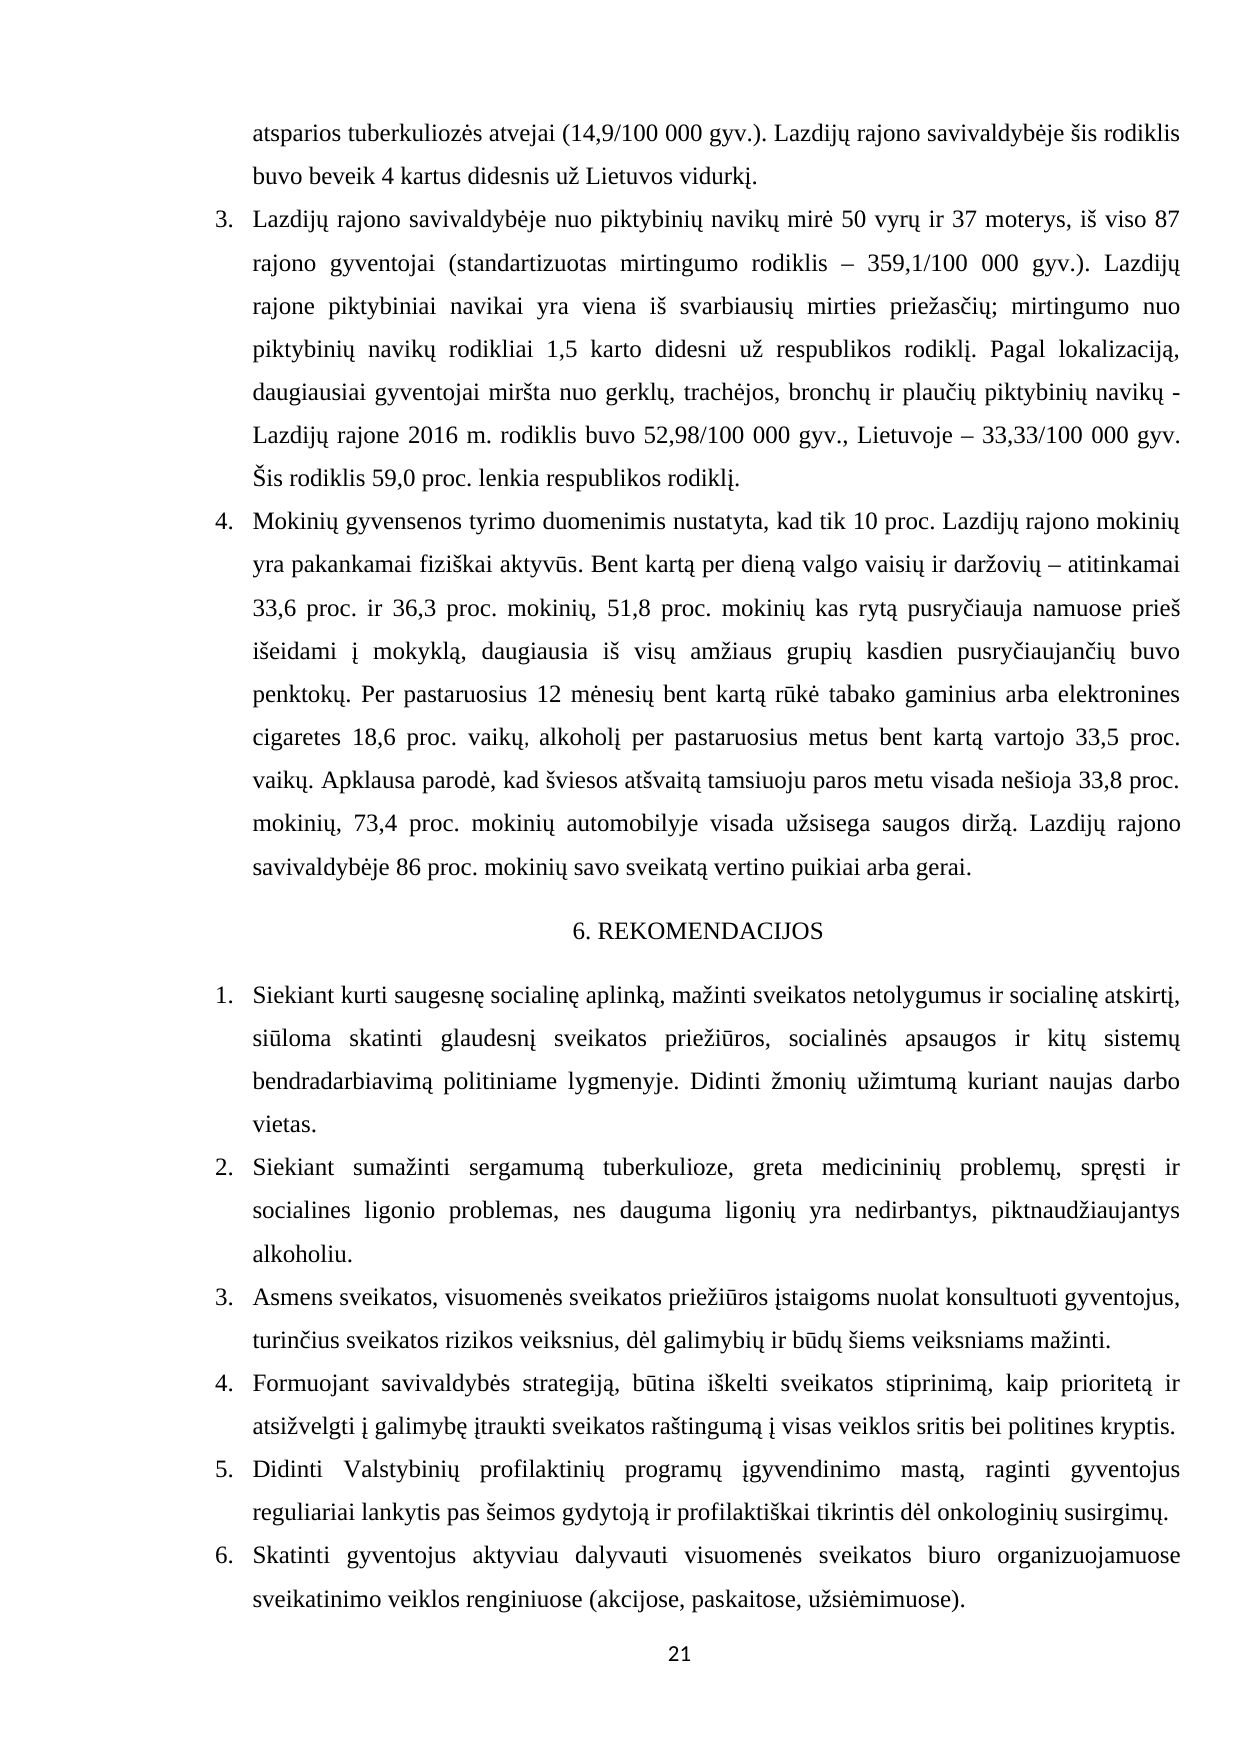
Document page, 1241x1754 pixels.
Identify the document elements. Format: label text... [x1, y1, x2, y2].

list Asmens sveikatos, visuomenės sveikatos priežiūros įstaigoms nuolat konsultuoti gyventojus, turinčius sveikatos rizikos veiksnius, dėl galimybių ir būdų šiems veiksniams mažinti. [215, 1282, 1181, 1354]
list Lazdijų rajono savivaldybėje nuo piktybinių navikų mirė 50 vyrų ir 37 moterys, iš viso 87 rajono gyventojai (standartizuotas mirtingumo rodiklis – 359,1/100 000 gyv.). Lazdijų rajone piktybiniai navikai yra viena iš svarbiausių mirties priežasčių; mirtingumo nuo piktybinių navikų rodikliai 1,5 karto didesni už respublikos rodiklį. Pagal lokalizaciją, daugiausiai gyventojai miršta nuo gerklų, trachėjos, bronchų ir plaučių piktybinių navikų - Lazdijų rajone 2016 m. rodiklis buvo 52,98/100 000 gyv., Lietuvoje – 33,33/100 000 gyv. Šis rodiklis 59,0 proc. lenkia respublikos rodiklį. [215, 204, 1181, 492]
list Didinti Valstybinių profilaktinių programų įgyvendinimo mastą, raginti gyventojus reguliariai lankytis pas šeimos gydytoją ir profilaktiškai tikrintis dėl onkologinių susirgimų. [215, 1454, 1181, 1526]
list Formuojant savivaldybės strategiją, būtina iškelti sveikatos stiprinimą, kaip prioritetą ir atsižvelgti į galimybę įtraukti sveikatos raštingumą į visas veiklos sritis bei politines kryptis. [215, 1368, 1181, 1440]
text 6. REKOMENDACIJOS [215, 916, 1181, 945]
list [215, 118, 1181, 190]
list Siekiant sumažinti sergamumą tuberkulioze, greta medicininių problemų, spręsti ir socialines ligonio problemas, nes dauguma ligonių yra nedirbantys, piktnaudžiaujantys alkoholiu. [215, 1152, 1181, 1267]
list Skatinti gyventojus aktyviau dalyvauti visuomenės sveikatos biuro organizuojamuose sveikatinimo veiklos renginiuose (akcijose, paskaitose, užsiėmimuose). [215, 1541, 1181, 1612]
list Siekiant kurti saugesnę socialinę aplinką, mažinti sveikatos netolygumus ir socialinę atskirtį, siūloma skatinti glaudesnį sveikatos priežiūros, socialinės apsaugos ir kitų sistemų bendradarbiavimą politiniame lygmenyje. Didinti žmonių užimtumą kuriant naujas darbo vietas. [215, 980, 1181, 1138]
list Mokinių gyvensenos tyrimo duomenimis nustatyta, kad tik 10 proc. Lazdijų rajono mokinių yra pakankamai fiziškai aktyvūs. Bent kartą per dieną valgo vaisių ir daržovių – atitinkamai 33,6 proc. ir 36,3 proc. mokinių, 51,8 proc. mokinių kas rytą pusryčiauja namuose prieš išeidami į mokyklą, daugiausia iš visų amžiaus grupių kasdien pusryčiaujančių buvo penktokų. Per pastaruosius 12 mėnesių bent kartą rūkė tabako gaminius arba elektronines cigaretes 18,6 proc. vaikų, alkoholį per pastaruosius metus bent kartą vartojo 33,5 proc. vaikų. Apklausa parodė, kad šviesos atšvaitą tamsiuoju paros metu visada nešioja 33,8 proc. mokinių, 73,4 proc. mokinių automobilyje visada užsisega saugos diržą. Lazdijų rajono savivaldybėje 86 proc. mokinių savo sveikatą vertino puikiai arba gerai. [215, 506, 1181, 881]
